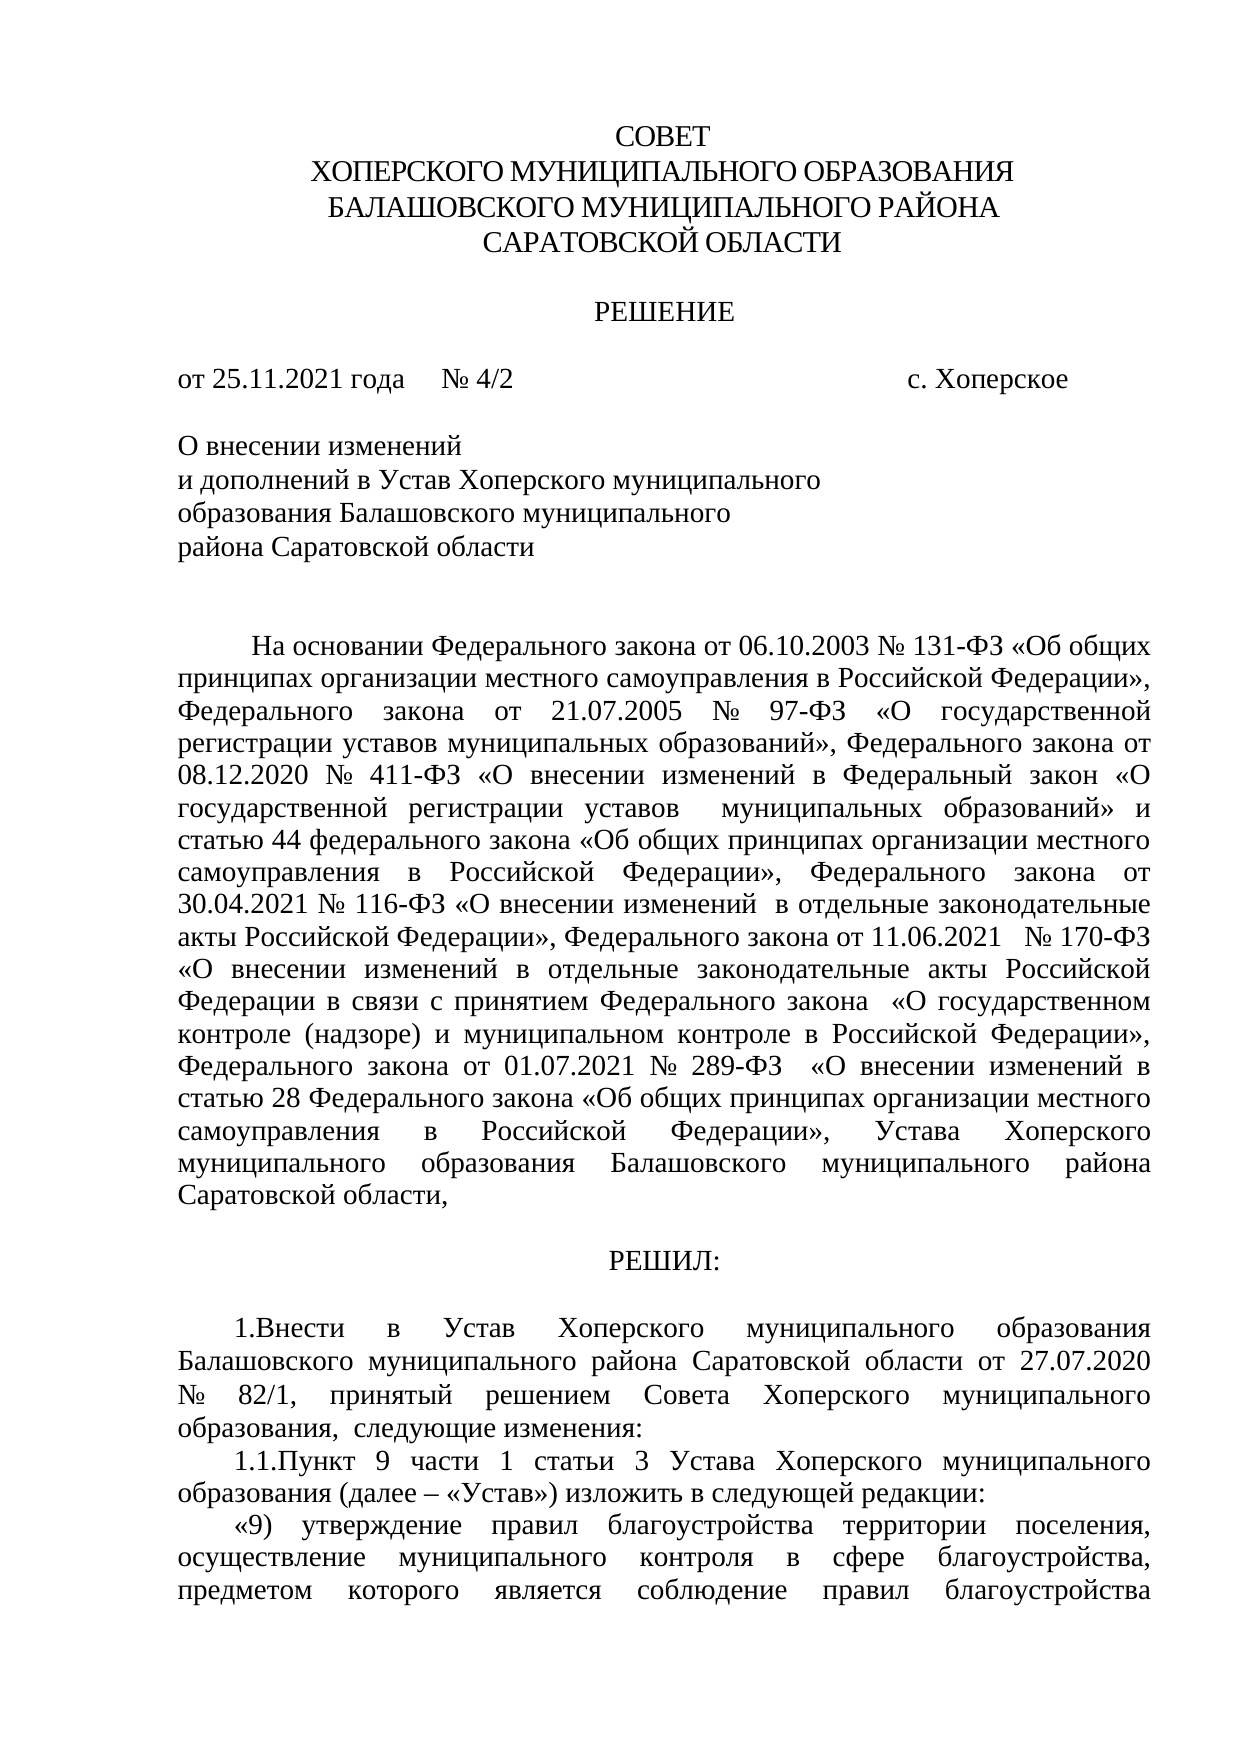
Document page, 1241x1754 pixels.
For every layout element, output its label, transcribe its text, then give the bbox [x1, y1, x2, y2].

text БАЛАШОВСКОГО МУНИЦИПАЛЬНОГО РАЙОНА [177, 189, 1151, 224]
text На основании Федерального закона от 06.10.2003 № 131-ФЗ «Об общих принципах организации местного самоуправления в Российской Федерации», Федерального закона от 21.07.2005 № 97-ФЗ «О государственной регистрации уставов муниципальных образований», Федерального закона от 08.12.2020 № 411-ФЗ «О внесении изменений в Федеральный закон «О государственной регистрации уставов муниципальных образований» и статью 44 федерального закона «Об общих принципах организации местного самоуправления в Российской Федерации», Федерального закона от 30.04.2021 № 116-ФЗ «О внесении изменений в отдельные законодательные акты Российской Федерации», Федерального закона от 11.06.2021 № 170-ФЗ «О внесении изменений в отдельные законодательные акты Российской Федерации в связи с принятием Федерального закона «О государственном контроле (надзоре) и муниципальном контроле в Российской Федерации», Федерального закона от 01.07.2021 № 289-ФЗ «О внесении изменений в статью 28 Федерального закона «Об общих принципах организации местного самоуправления в Российской Федерации», Устава Хоперского муниципального образования Балашовского муниципального района Саратовской области, [177, 629, 1152, 1211]
text САРАТОВСКОЙ ОБЛАСТИ [177, 224, 1148, 259]
text 1.Внести в Устав Хоперского муниципального образования Балашовского муниципального района Саратовской области от 27.07.2020 № 82/1, принятый решением Совета Хоперского муниципального образования, следующие изменения: [177, 1310, 1152, 1444]
text О внесении изменений [177, 428, 1152, 462]
text района Саратовской области [177, 529, 1152, 562]
text СОВЕТ ХОПЕРСКОГО МУНИЦИПАЛЬНОГО ОБРАЗОВАНИЯ [177, 119, 1148, 189]
text РЕШЕНИЕ [177, 294, 1152, 328]
text образования Балашовского муниципального [177, 495, 1152, 529]
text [177, 1509, 1152, 1605]
text РЕШИЛ: [177, 1243, 1152, 1276]
text от 25.11.2021 года № 4/2 с. Хоперское [177, 361, 1152, 395]
text 1.1.Пункт 9 части 1 статьи 3 Устава Хоперского муниципального образования (далее – «Устав») изложить в следующей редакции: [177, 1444, 1152, 1509]
text и дополнений в Устав Хоперского муниципального [177, 462, 1152, 495]
